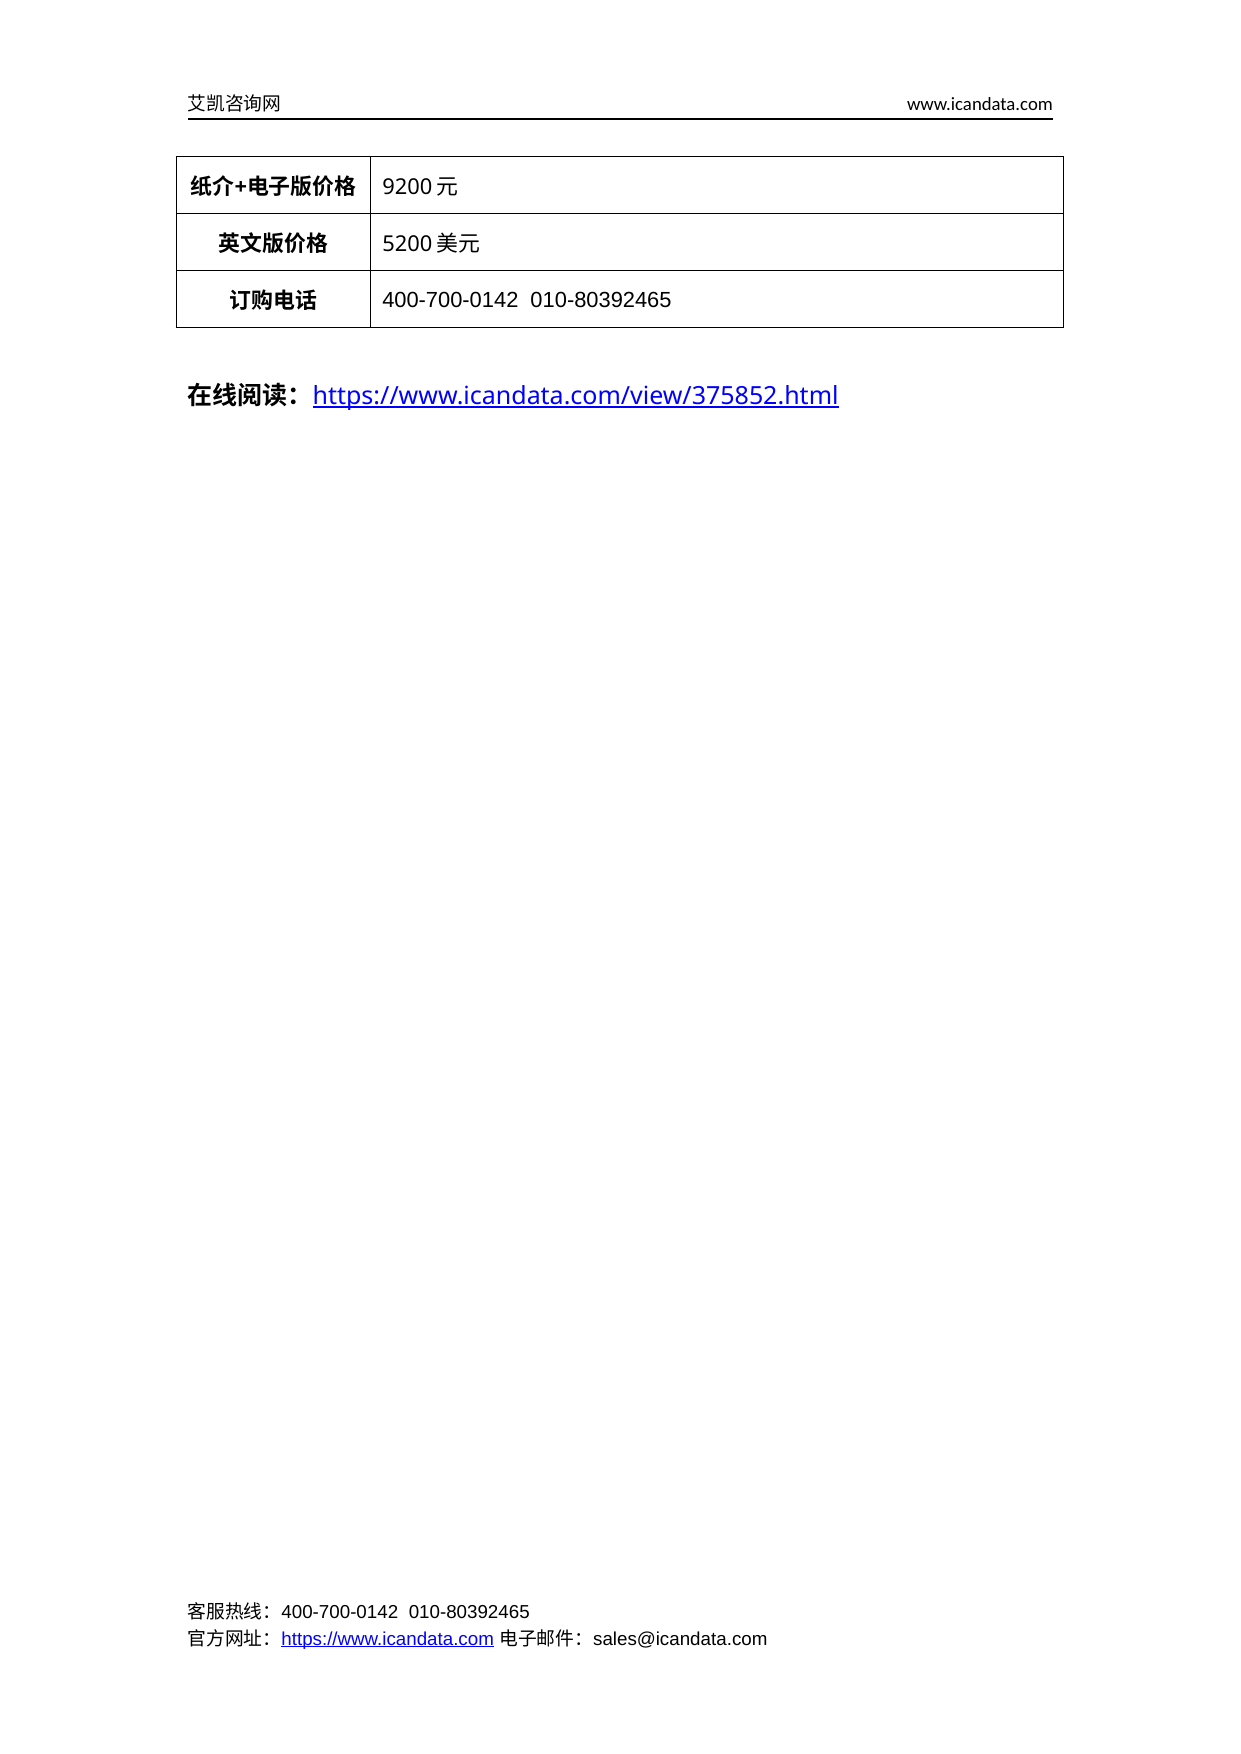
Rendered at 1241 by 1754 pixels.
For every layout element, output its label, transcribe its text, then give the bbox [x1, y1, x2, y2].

table_cell 400-700-0142 010-80392465 [371, 271, 1063, 327]
table_cell 英文版价格 [177, 214, 370, 270]
table_cell 9200元 [371, 157, 1063, 213]
text 在线阅读：https://www.icandata.com/view/375852.html [187, 361, 1053, 426]
table_cell 5200美元 [371, 214, 1063, 270]
table_cell 纸介+电子版价格 [177, 157, 370, 213]
table_cell 订购电话 [177, 271, 370, 327]
